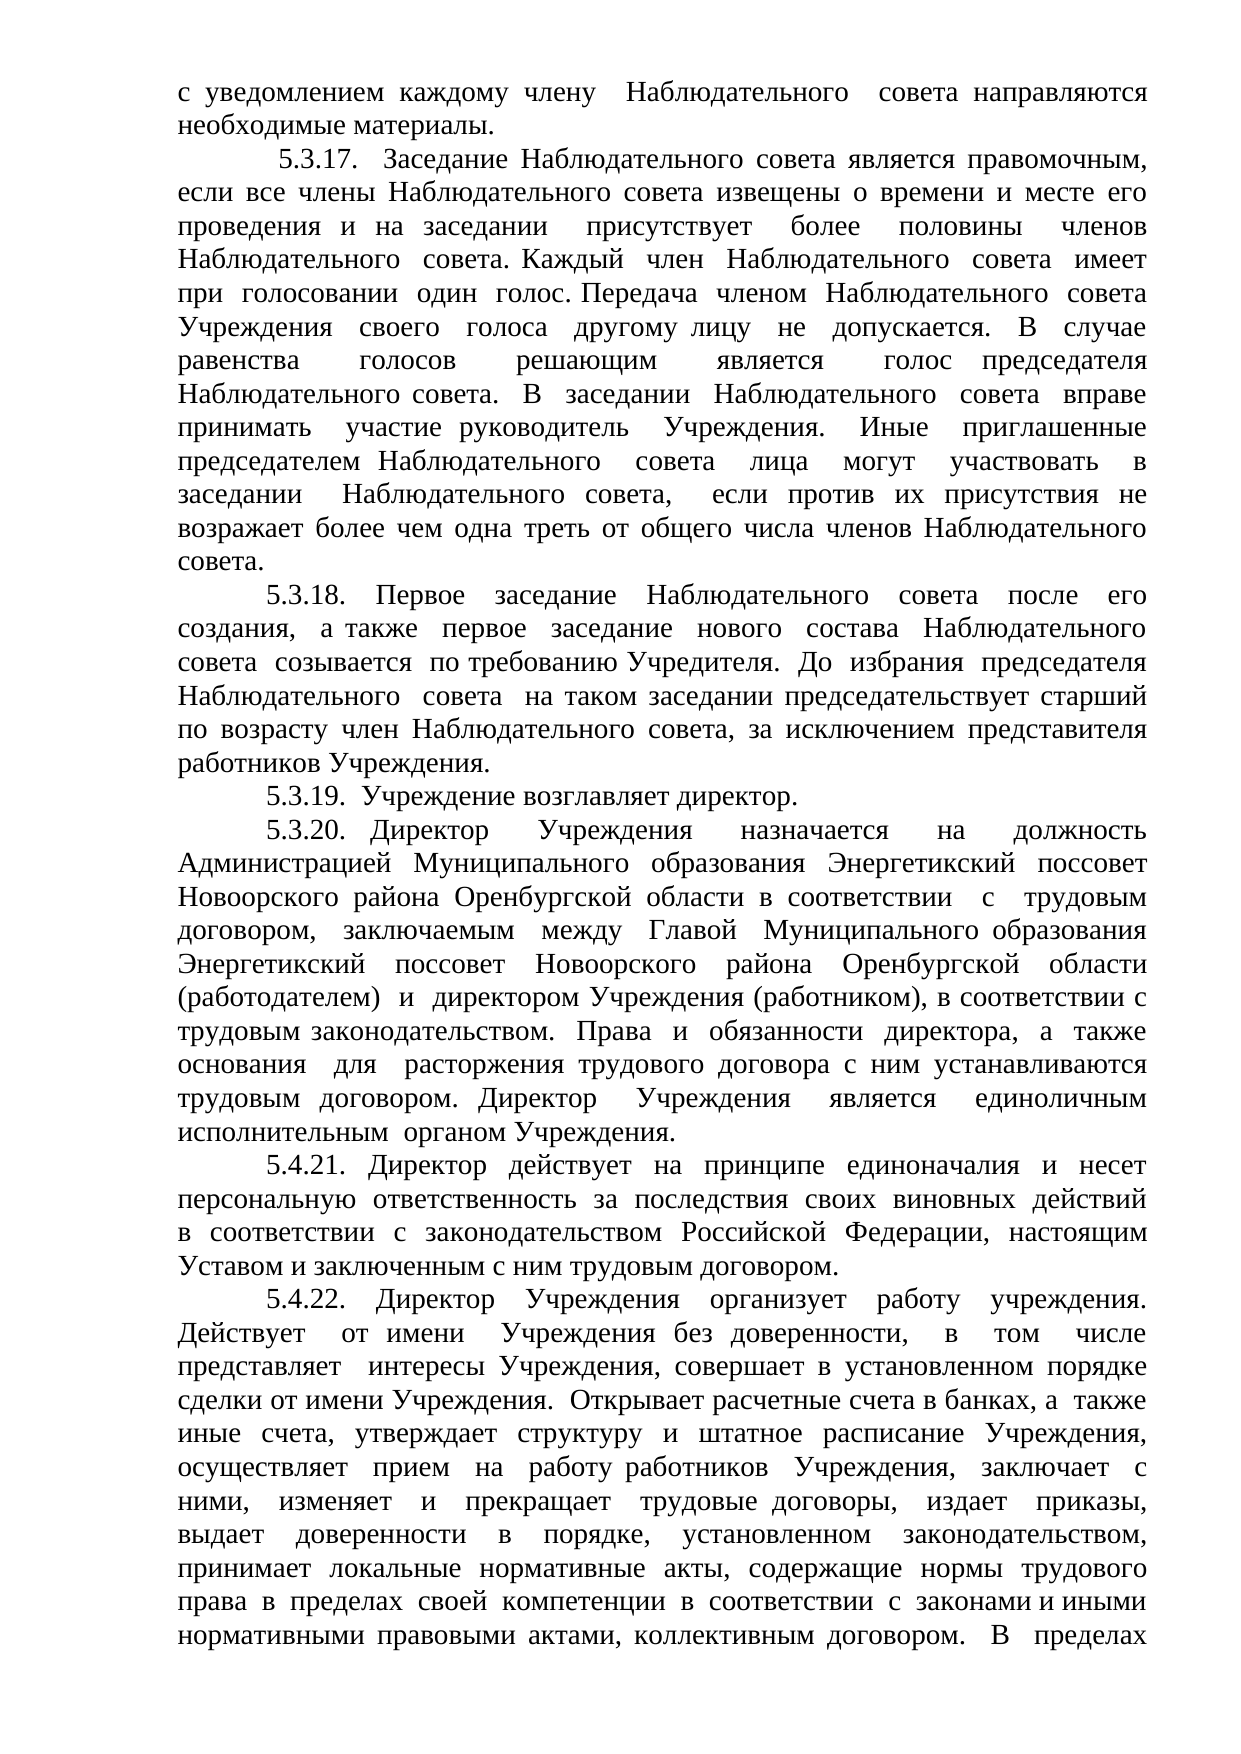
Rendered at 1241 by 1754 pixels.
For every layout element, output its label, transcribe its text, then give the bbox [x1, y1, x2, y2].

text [177, 74, 1148, 141]
text 5.3.17. Заседание Наблюдательного совета является правомочным, если все члены Наблюдательного совета извещены о времени и месте его проведения и на заседании присутствует более половины членов Наблюдательного совета. Каждый член Наблюдательного совета имеет при голосовании один голос. Передача членом Наблюдательного совета Учреждения своего голоса другому лицу не допускается. В случае равенства голосов решающим является голос председателя Наблюдательного совета. В заседании Наблюдательного совета вправе принимать участие руководитель Учреждения. Иные приглашенные председателем Наблюдательного совета лица могут участвовать в заседании Наблюдательного совета, если против их присутствия не возражает более чем одна треть от общего числа членов Наблюдательного совета. [177, 141, 1148, 577]
text 5.3.19. Учреждение возглавляет директор. [177, 778, 1148, 812]
text 5.3.20. Директор Учреждения назначается на должность Администрацией Муниципального образования Энергетикский поссовет Новоорского района Оренбургской области в соответствии с трудовым договором, заключаемым между Главой Муниципального образования Энергетикский поссовет Новоорского района Оренбургской области (работодателем) и директором Учреждения (работником), в соответствии с трудовым законодательством. Права и обязанности директора, а также основания для расторжения трудового договора с ним устанавливаются трудовым договором. Директор Учреждения является единоличным исполнительным органом Учреждения. [177, 812, 1148, 1147]
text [177, 1281, 1148, 1650]
text 5.3.18. Первое заседание Наблюдательного совета после его создания, а также первое заседание нового состава Наблюдательного совета созывается по требованию Учредителя. До избрания председателя Наблюдательного совета на таком заседании председательствует старший по возрасту член Наблюдательного совета, за исключением представителя работников Учреждения. [177, 577, 1148, 778]
text 5.4.21. Директор действует на принципе единоначалия и несет персональную ответственность за последствия своих виновных действий в соответствии с законодательством Российской Федерации, настоящим Уставом и заключенным с ним трудовым договором. [177, 1147, 1148, 1281]
